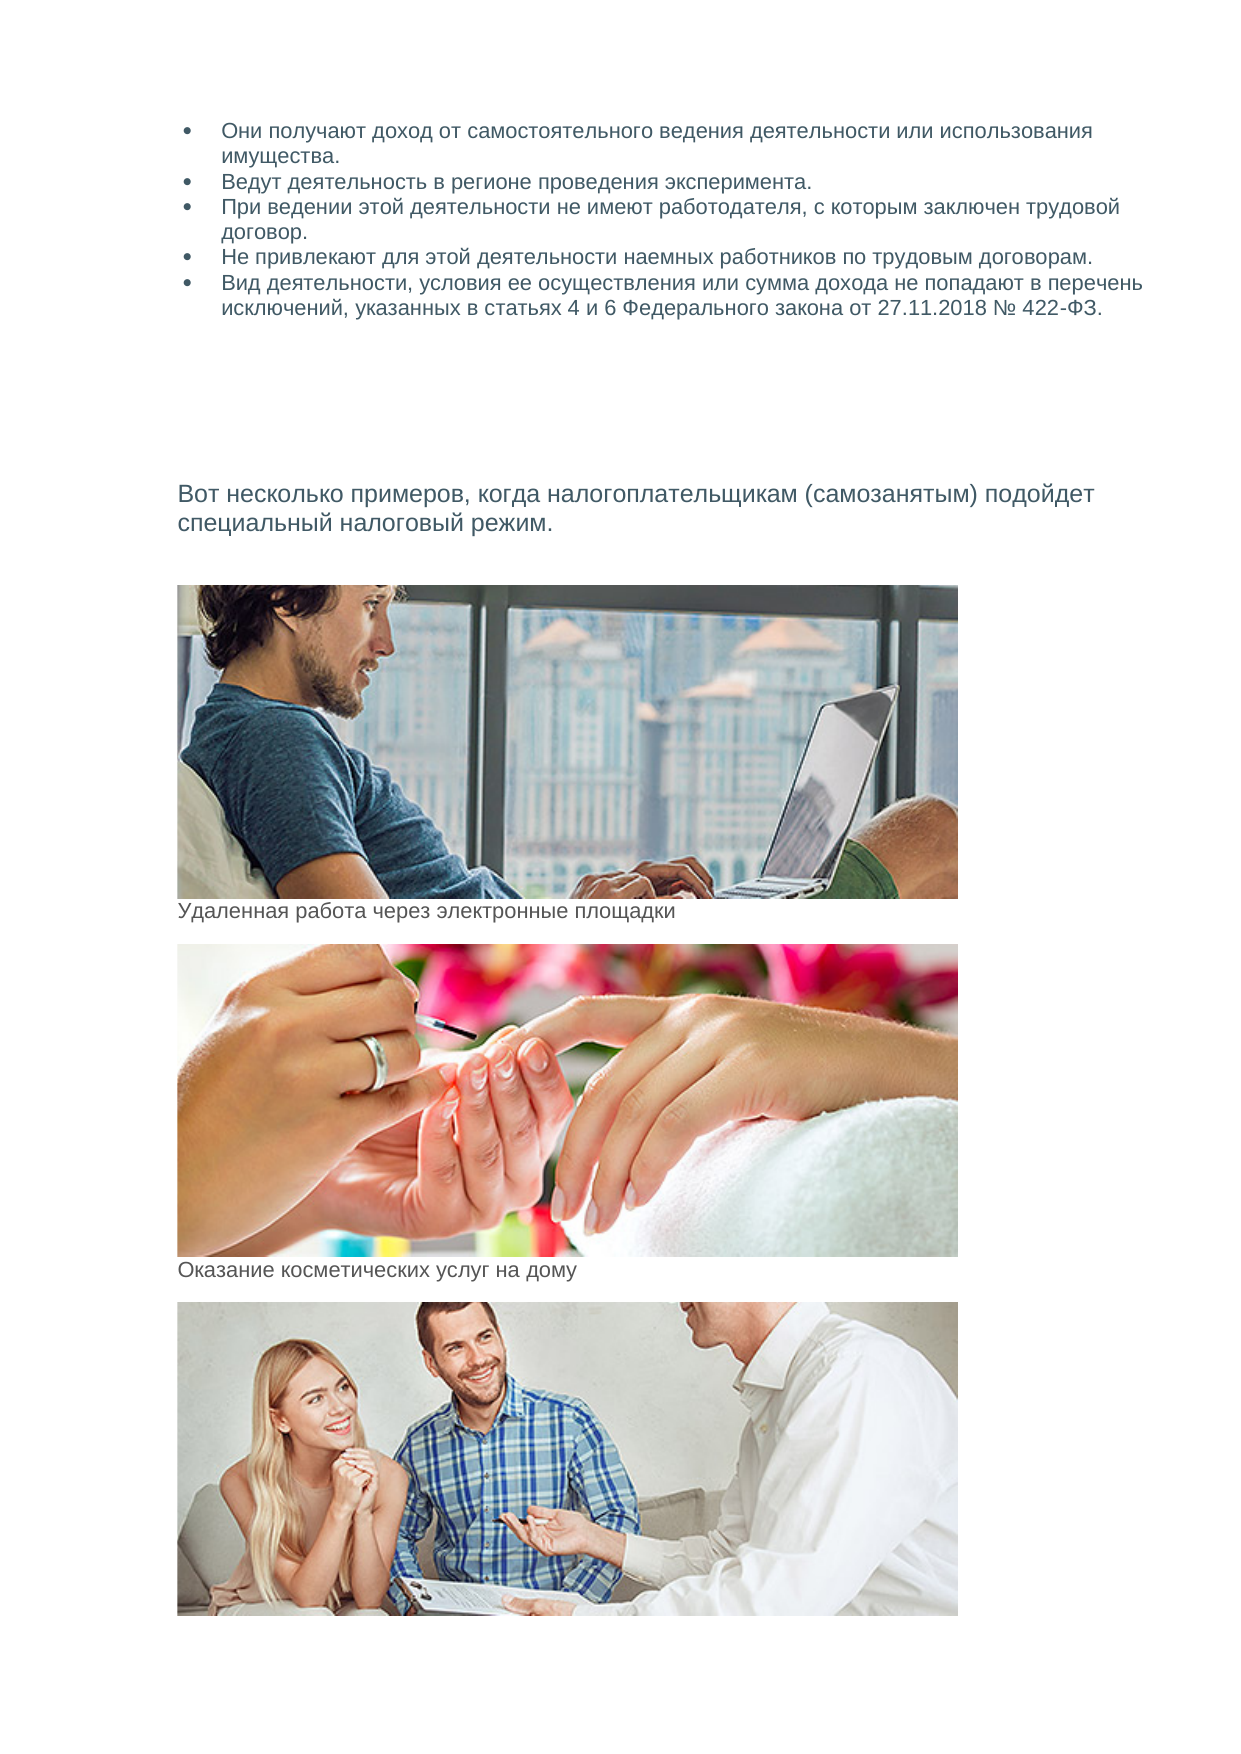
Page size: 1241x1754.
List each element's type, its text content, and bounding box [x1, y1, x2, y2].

text Вот несколько примеров, когда налогоплательщикам (самозанятым) подойдет специальный налоговый режим. [177, 479, 1152, 536]
list Они получают доход от самостоятельного ведения деятельности или использования имущества. [183, 118, 1152, 168]
picture [177, 585, 958, 899]
list Не привлекают для этой деятельности наемных работников по трудовым договорам. [183, 244, 1152, 269]
list При ведении этой деятельности не имеют работодателя, с которым заключен трудовой договор. [183, 194, 1152, 244]
picture [177, 944, 958, 1257]
text Удаленная работа через электронные площадки [177, 898, 1152, 923]
list Вид деятельности, условия ее осуществления или сумма дохода не попадают в перечень исключений, указанных в статьях 4 и 6 Федерального закона от 27.11.2018 № 422-ФЗ. [183, 269, 1152, 320]
list Ведут деятельность в регионе проведения эксперимента. [183, 168, 1152, 194]
picture [177, 1302, 958, 1616]
text Оказание косметических услуг на дому [177, 1257, 1152, 1282]
